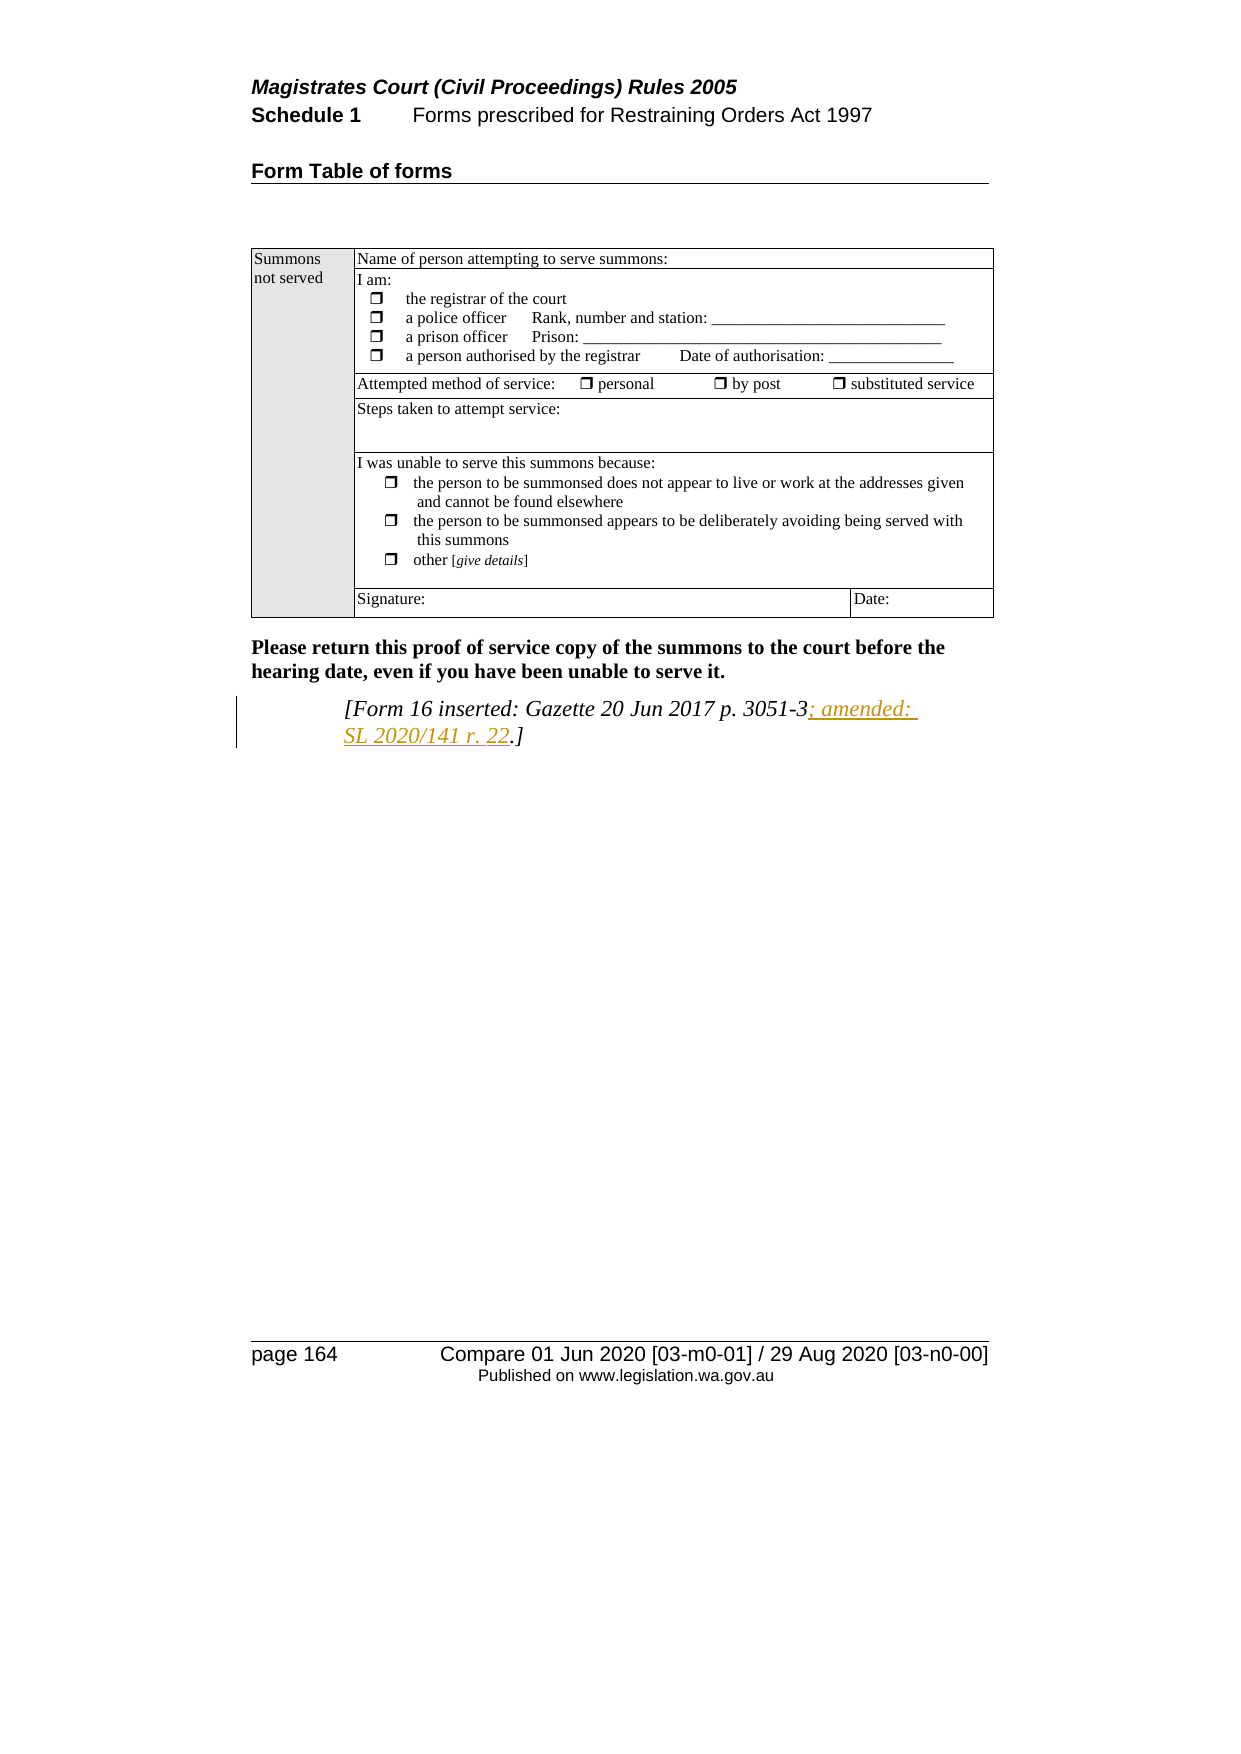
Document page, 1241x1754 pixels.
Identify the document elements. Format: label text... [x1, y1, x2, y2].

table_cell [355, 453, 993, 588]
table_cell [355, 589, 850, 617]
text [Form 16 inserted: Gazette 20 Jun 2017 p. 3051-3.] [251, 696, 989, 748]
text Please return this proof of service copy of the summons to the court before the hearing date, even if you have been unable to serve it. [251, 635, 989, 683]
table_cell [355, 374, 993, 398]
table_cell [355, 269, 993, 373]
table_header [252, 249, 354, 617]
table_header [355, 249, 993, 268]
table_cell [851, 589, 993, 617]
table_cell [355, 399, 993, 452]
